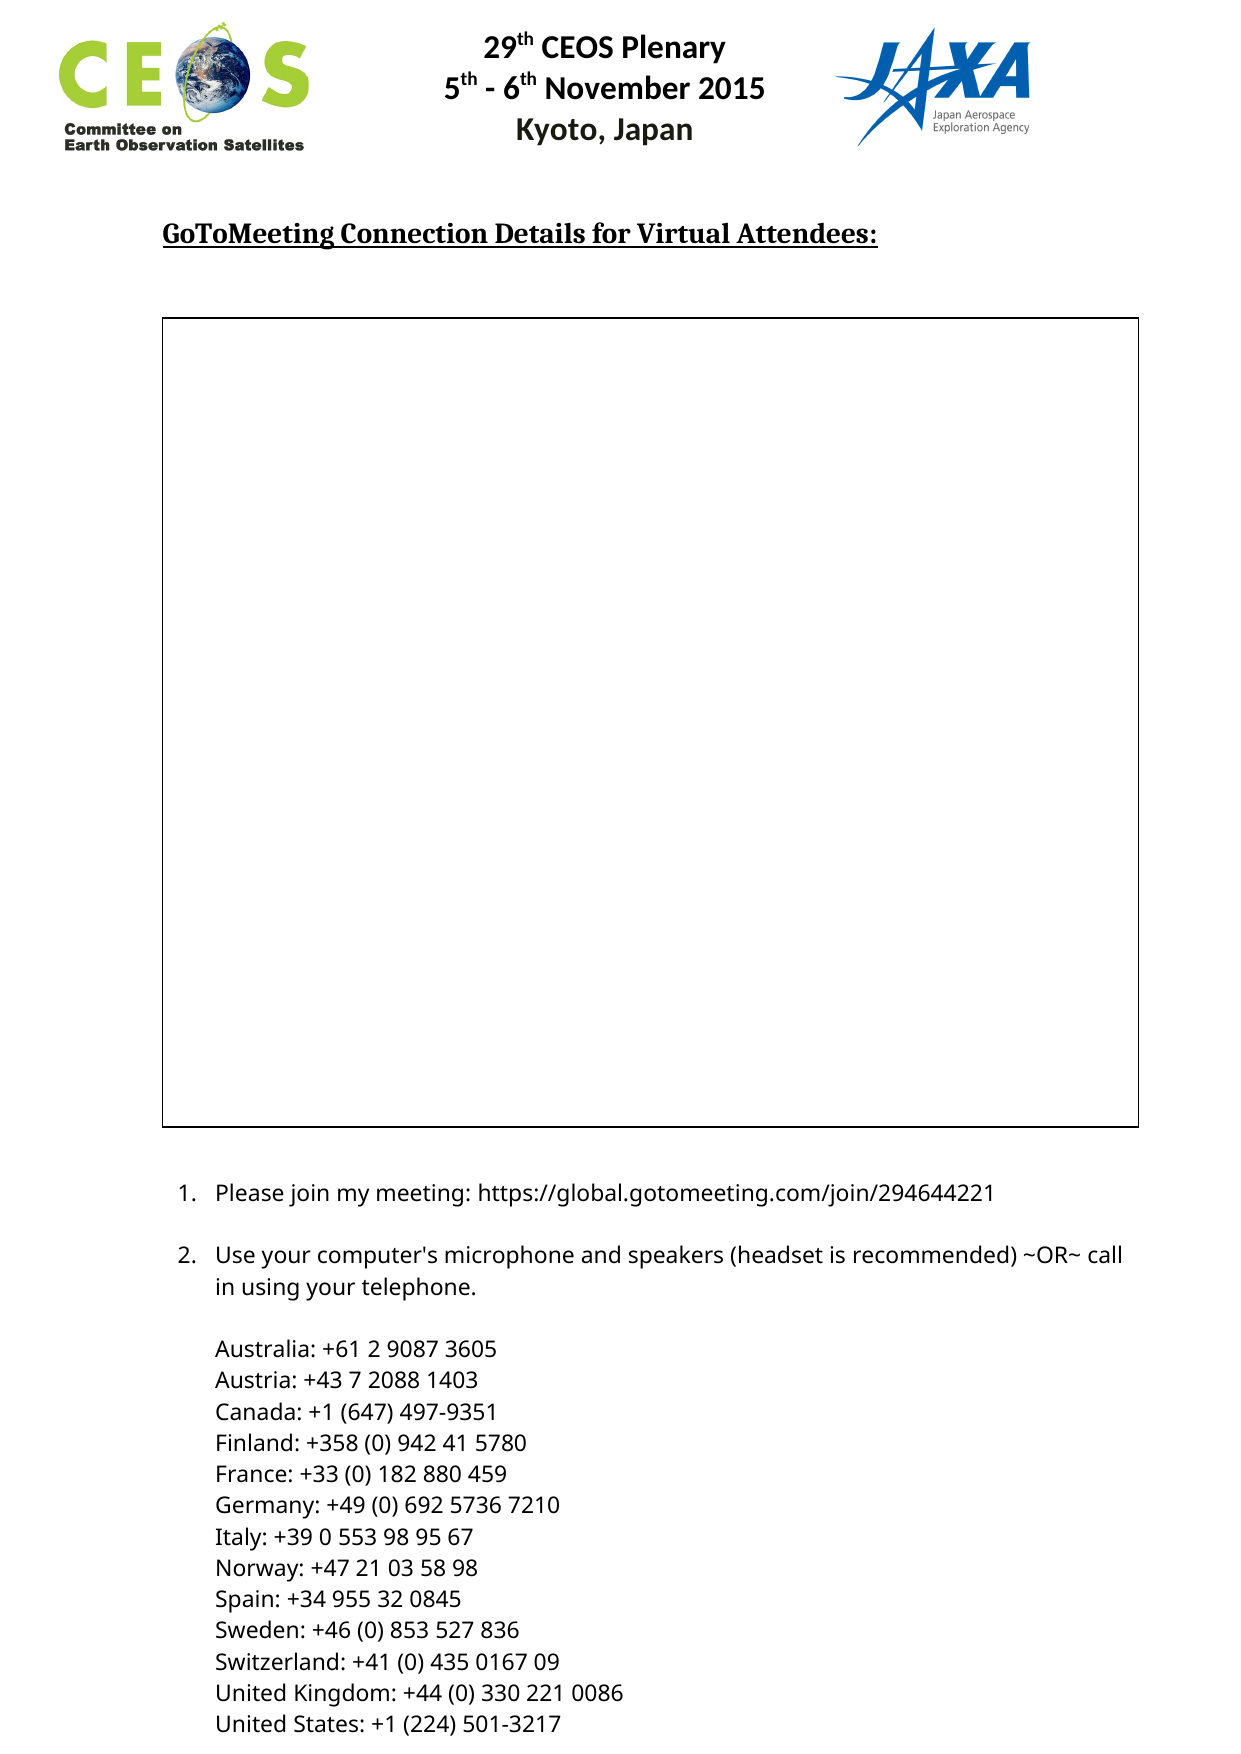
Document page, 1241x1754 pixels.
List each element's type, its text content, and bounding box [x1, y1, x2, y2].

picture [59, 22, 309, 156]
text GoToMeeting Connection Details for Virtual Attendees: [162, 218, 1138, 251]
picture [820, 15, 1056, 156]
